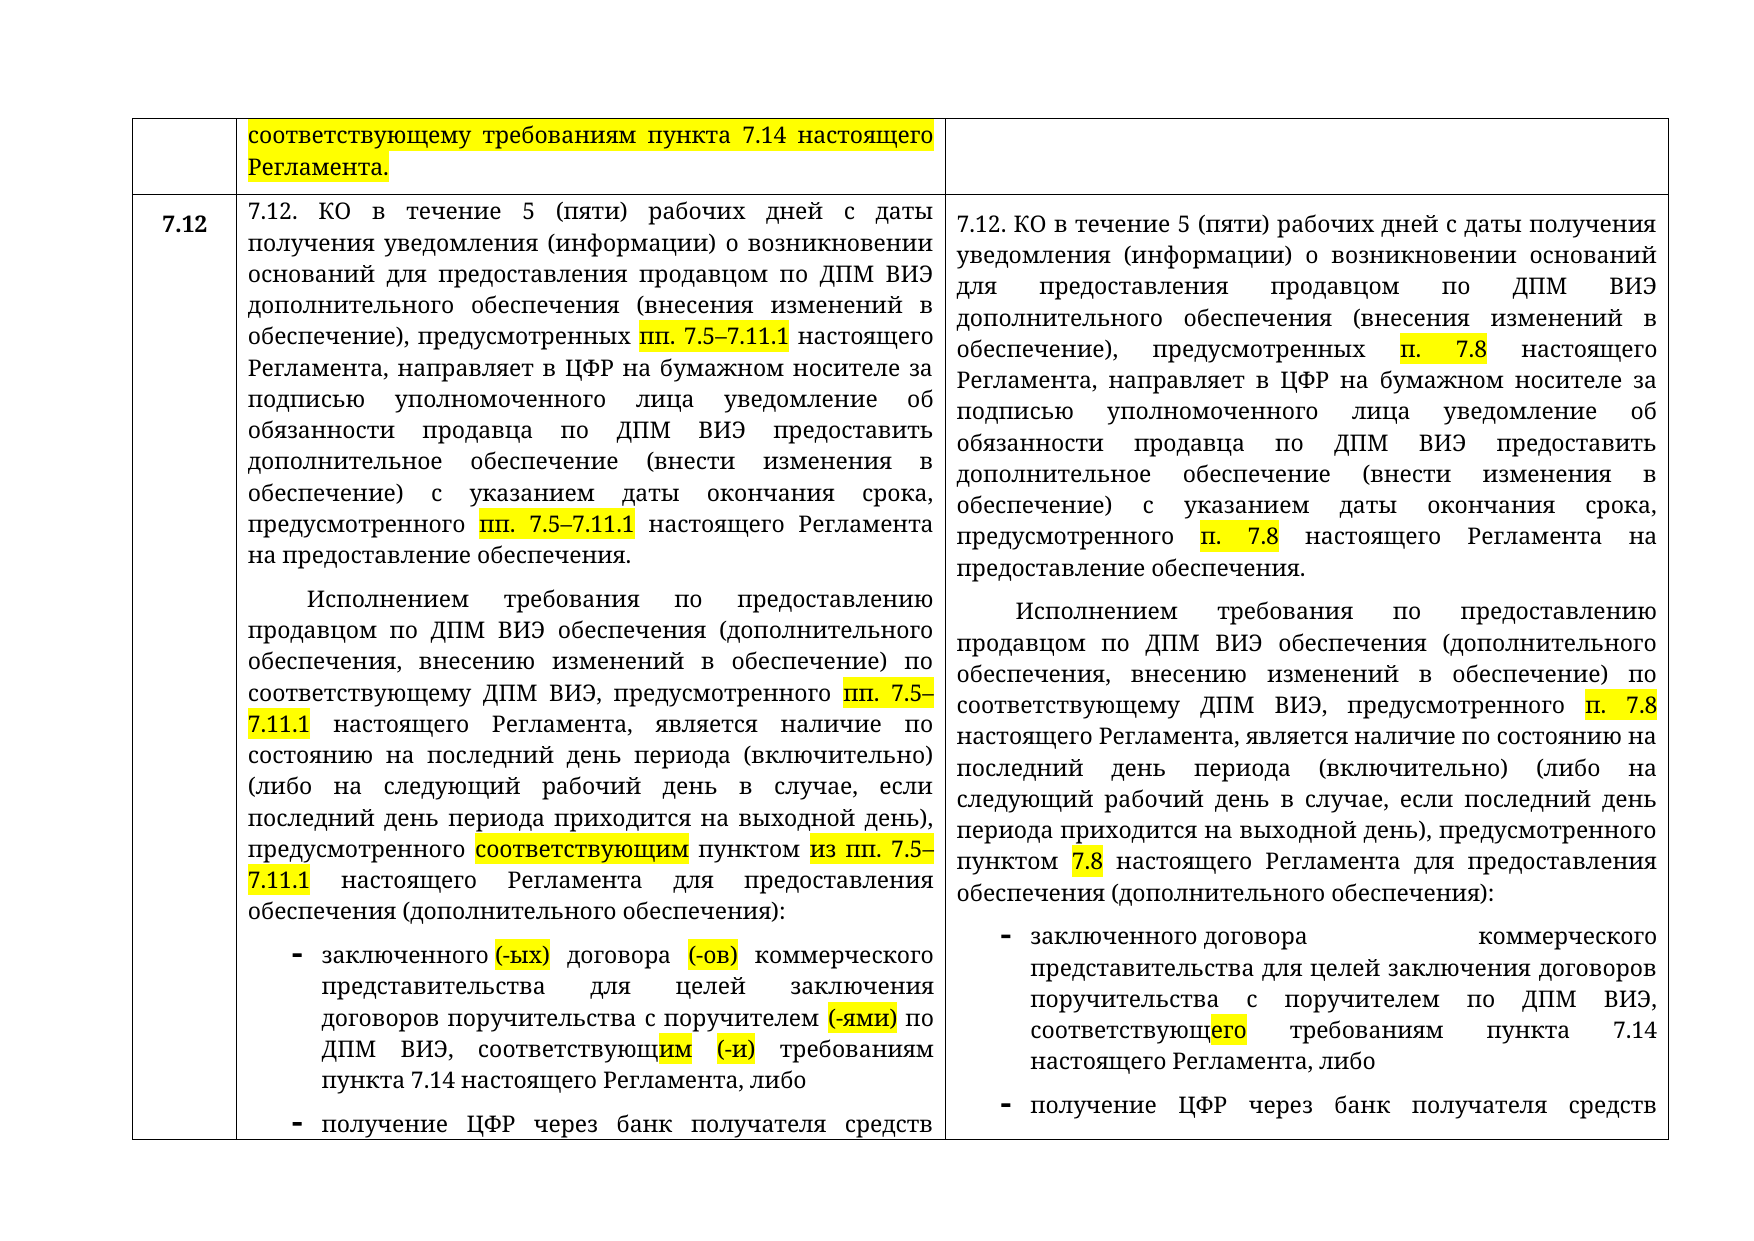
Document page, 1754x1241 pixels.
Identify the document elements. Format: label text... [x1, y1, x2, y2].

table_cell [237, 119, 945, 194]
table_cell 7.12 [133, 195, 236, 1139]
table_cell 7 [133, 119, 236, 194]
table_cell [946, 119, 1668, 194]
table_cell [237, 195, 945, 1139]
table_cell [946, 195, 1668, 1139]
